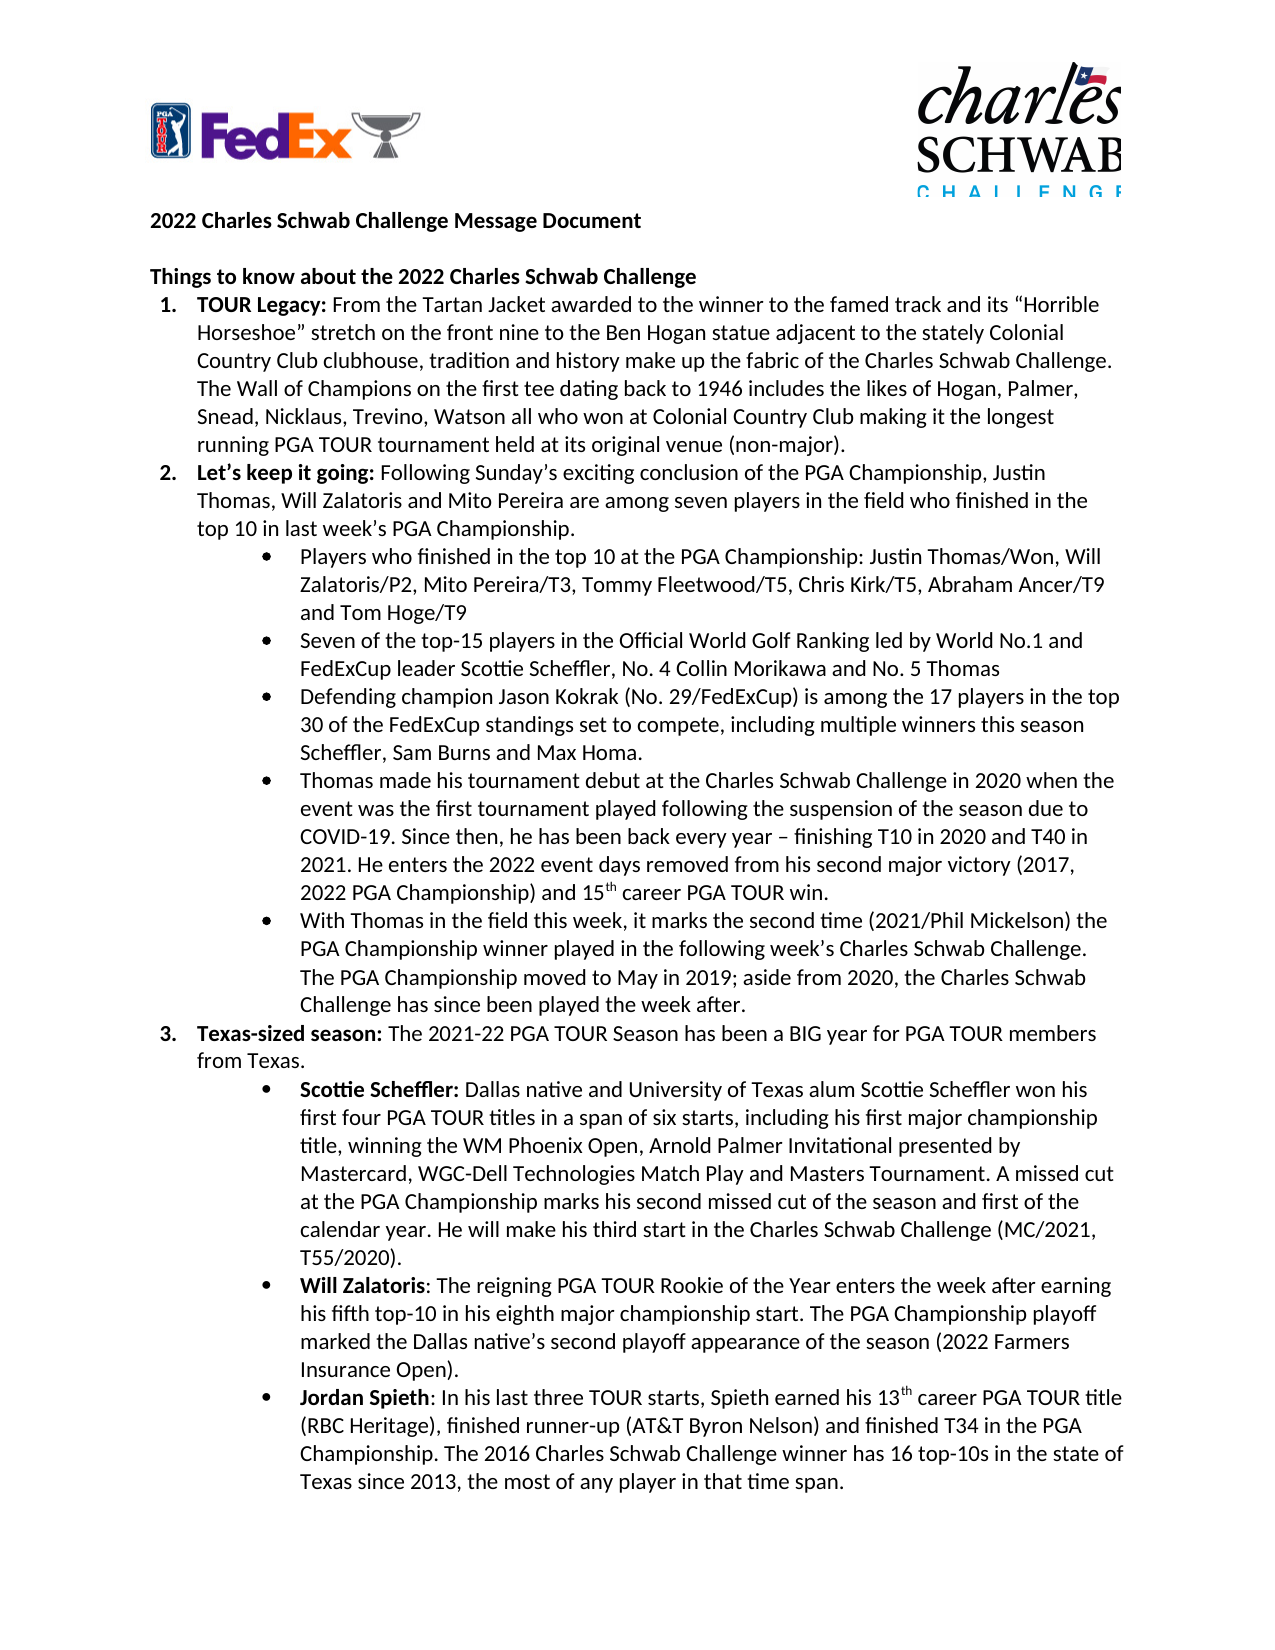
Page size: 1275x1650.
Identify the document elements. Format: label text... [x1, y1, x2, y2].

list Seven of the top-15 players in the Official World Golf Ranking led by World No.1 and FedExCup leader Scottie Scheffler, No. 4 Collin Morikawa and No. 5 Thomas [262, 626, 1125, 682]
list Will Zalatoris: The reigning PGA TOUR Rookie of the Year enters the week after earning his fifth top-10 in his eighth major championship start. The PGA Championship playoff marked the Dallas native’s second playoff appearance of the season (2022 Farmers Insurance Open). [262, 1271, 1125, 1383]
list Jordan Spieth: In his last three TOUR starts, Spieth earned his 13th career PGA TOUR title (RBC Heritage), finished runner-up (AT&T Byron Nelson) and finished T34 in the PGA Championship. The 2016 Charles Schwab Challenge winner has 16 top-10s in the state of Texas since 2013, the most of any player in that time span. [262, 1383, 1125, 1495]
list TOUR Legacy: From the Tartan Jacket awarded to the winner to the famed track and its “Horrible Horseshoe” stretch on the front nine to the Ben Hogan statue adjacent to the stately Colonial Country Club clubhouse, tradition and history make up the fabric of the Charles Schwab Challenge. The Wall of Champions on the first tee dating back to 1946 includes the likes of Hogan, Palmer, Snead, Nicklaus, Trevino, Watson all who won at Colonial Country Club making it the longest running PGA TOUR tournament held at its original venue (non-major). [159, 290, 1125, 458]
list Let’s keep it going: Following Sunday’s exciting conclusion of the PGA Championship, Justin Thomas, Will Zalatoris and Mito Pereira are among seven players in the field who finished in the top 10 in last week’s PGA Championship. [159, 458, 1125, 542]
list Defending champion Jason Kokrak (No. 29/FedExCup) is among the 17 players in the top 30 of the FedExCup standings set to compete, including multiple winners this season Scheffler, Sam Burns and Max Homa. [262, 682, 1125, 766]
list Players who finished in the top 10 at the PGA Championship: Justin Thomas/Won, Will Zalatoris/P2, Mito Pereira/T3, Tommy Fleetwood/T5, Chris Kirk/T5, Abraham Ancer/T9 and Tom Hoge/T9 [262, 542, 1125, 626]
list With Thomas in the field this week, it marks the second time (2021/Phil Mickelson) the PGA Championship winner played in the following week’s Charles Schwab Challenge. The PGA Championship moved to May in 2019; aside from 2020, the Charles Schwab Challenge has since been played the week after. [262, 907, 1125, 1019]
list Thomas made his tournament debut at the Charles Schwab Challenge in 2020 when the event was the first tournament played following the suspension of the season due to COVID-19. Since then, he has been back every year – finishing T10 in 2020 and T40 in 2021. He enters the 2022 event days removed from his second major victory (2017, 2022 PGA Championship) and 15th career PGA TOUR win. [262, 766, 1125, 907]
picture [121, 75, 450, 188]
list Scottie Scheffler: Dallas native and University of Texas alum Scottie Scheffler won his first four PGA TOUR titles in a span of six starts, including his first major championship title, winning the WM Phoenix Open, Arnold Palmer Invitational presented by Mastercard, WGC-Dell Technologies Match Play and Masters Tournament. A missed cut at the PGA Championship marks his second missed cut of the season and first of the calendar year. He will make his third start in the Charles Schwab Challenge (MC/2021, T55/2020). [262, 1075, 1125, 1271]
text Things to know about the 2022 Charles Schwab Challenge [150, 262, 1125, 290]
list Texas-sized season: The 2021-22 PGA TOUR Season has been a BIG year for PGA TOUR members from Texas. [159, 1019, 1125, 1075]
picture [917, 62, 1121, 197]
text 2022 Charles Schwab Challenge Message Document [150, 206, 1125, 234]
